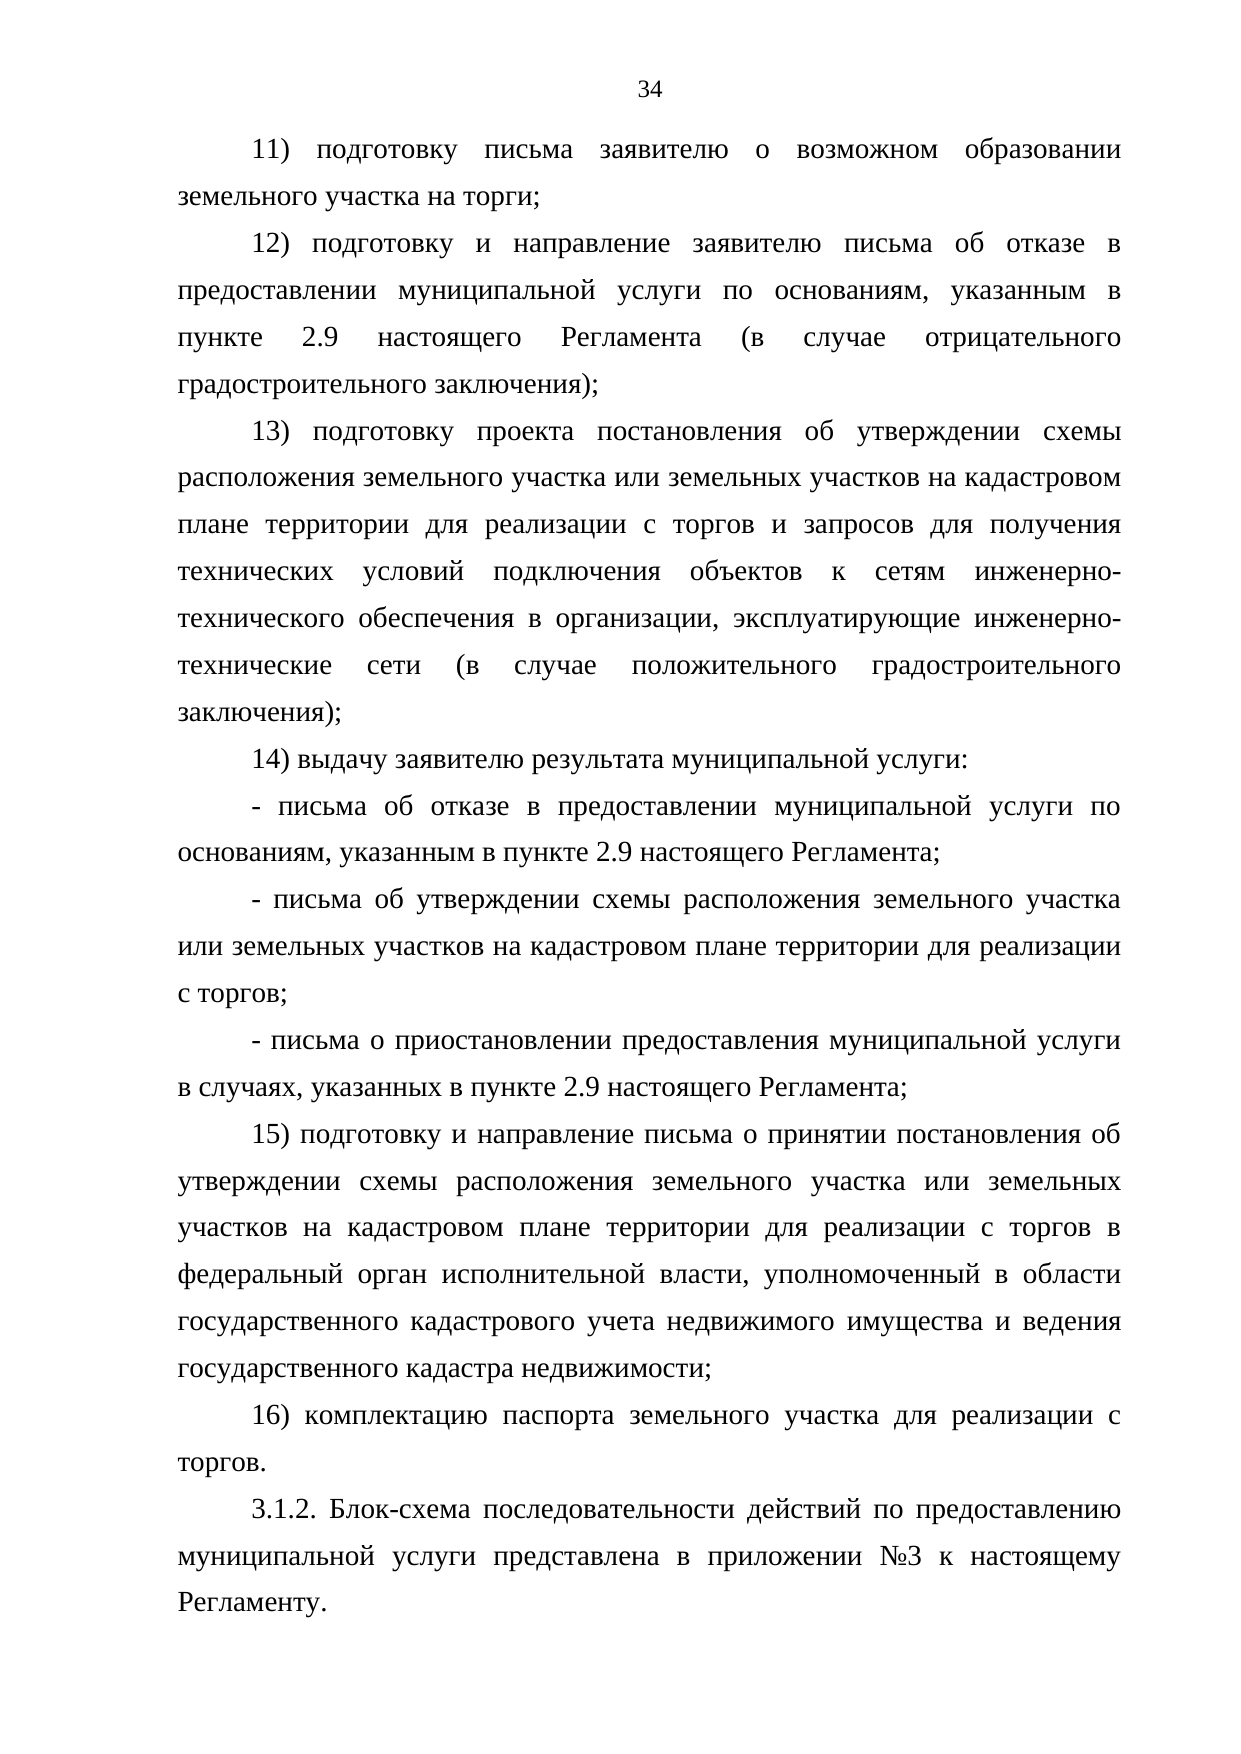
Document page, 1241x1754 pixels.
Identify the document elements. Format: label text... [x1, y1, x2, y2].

text 15) подготовку и направление письма о принятии постановления об утверждении схемы расположения земельного участка или земельных участков на кадастровом плане территории для реализации с торгов в федеральный орган исполнительной власти, уполномоченный в области государственного кадастрового учета недвижимого имущества и ведения государственного кадастра недвижимости; [177, 1116, 1122, 1384]
text 13) подготовку проекта постановления об утверждении схемы расположения земельного участка или земельных участков на кадастровом плане территории для реализации с торгов и запросов для получения технических условий подключения объектов к сетям инженерно-технического обеспечения в организации, эксплуатирующие инженерно-технические сети (в случае положительного градостроительного заключения); [177, 413, 1122, 727]
text - письма об отказе в предоставлении муниципальной услуги по основаниям, указанным в пункте 2.9 настоящего Регламента; [177, 788, 1122, 868]
text 12) подготовку и направление заявителю письма об отказе в предоставлении муниципальной услуги по основаниям, указанным в пункте 2.9 настоящего Регламента (в случае отрицательного градостроительного заключения); [177, 225, 1122, 399]
text 11) подготовку письма заявителю о возможном образовании земельного участка на торги; [177, 131, 1122, 212]
text - письма о приостановлении предоставления муниципальной услуги в случаях, указанных в пункте 2.9 настоящего Регламента; [177, 1022, 1122, 1102]
text 3.1.2. Блок-схема последовательности действий по предоставлению муниципальной услуги представлена в приложении №3 к настоящему Регламенту. [177, 1491, 1122, 1618]
text 14) выдачу заявителю результата муниципальной услуги: [177, 741, 1122, 774]
text - письма об утверждении схемы расположения земельного участка или земельных участков на кадастровом плане территории для реализации с торгов; [177, 881, 1122, 1009]
text 16) комплектацию паспорта земельного участка для реализации с торгов. [177, 1397, 1122, 1477]
